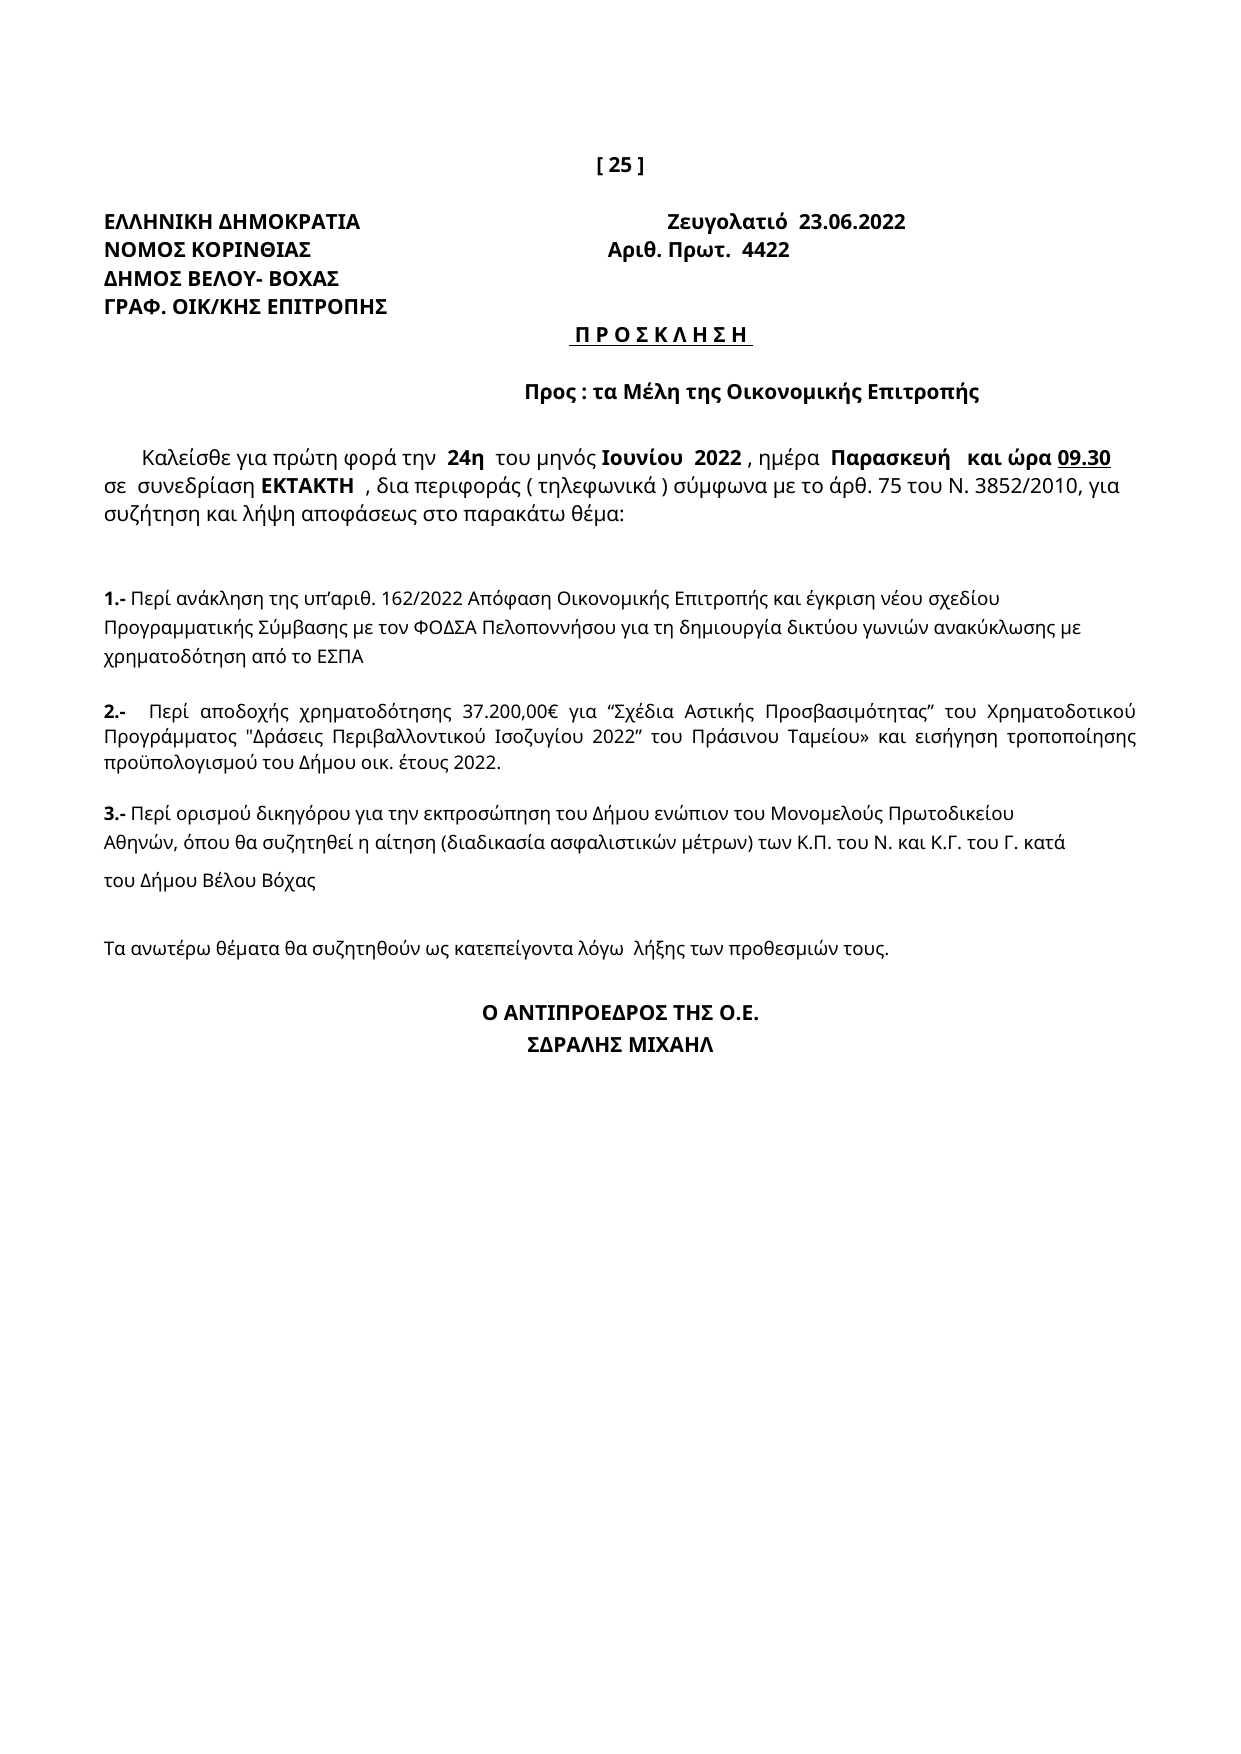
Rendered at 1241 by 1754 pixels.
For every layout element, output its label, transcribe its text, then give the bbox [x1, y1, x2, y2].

text 1.- Περί ανάκληση της υπ’αριθ. 162/2022 Απόφαση Οικονομικής Επιτροπής και έγκριση νέου σχεδίου [103, 585, 1137, 610]
text Αθηνών, όπου θα συζητηθεί η αίτηση (διαδικασία ασφαλιστικών μέτρων) των Κ.Π. του Ν. και Κ.Γ. του Γ. κατά [103, 829, 1137, 855]
text 2.- Περί αποδοχής χρηματοδότησης 37.200,00€ για “Σχέδια Αστικής Προσβασιμότητας” του Χρηματοδοτικού Προγράμματος "Δράσεις Περιβαλλοντικού Ισοζυγίου 2022” του Πράσινου Ταμείου» και εισήγηση τροποποίησης προϋπολογισμού του Δήμου οικ. έτους 2022. [103, 698, 1137, 775]
text χρηματοδότηση από το ΕΣΠΑ [103, 643, 1137, 669]
text Ο ΑΝΤΙΠΡΟΕΔΡΟΣ ΤΗΣ O.E. [103, 998, 1137, 1026]
text 3.- Περί ορισμού δικηγόρου για την εκπροσώπηση του Δήμου ενώπιον του Μονομελούς Πρωτοδικείου [103, 800, 1137, 826]
text [ 25 ] [103, 150, 1137, 178]
text Καλείσθε για πρώτη φορά την 24η του μηνός Ιουνίου 2022 , ημέρα Παρασκευή και ώρα 09.30 σε συνεδρίαση ΕΚΤΑΚΤΗ , δια περιφοράς ( τηλεφωνικά ) σύμφωνα με το άρθ. 75 του Ν. 3852/2010, για συζήτηση και λήψη αποφάσεως στο παρακάτω θέμα: [103, 443, 1137, 528]
text του Δήμου Βέλου Βόχας [103, 868, 1137, 893]
text ΣΔΡΑΛΗΣ ΜΙΧΑΗΛ [103, 1030, 1137, 1059]
text ΝΟΜΟΣ ΚΟΡΙΝΘΙΑΣ Αριθ. Πρωτ. 4422 [103, 235, 1137, 264]
text ΔΗΜΟΣ ΒΕΛΟΥ- ΒΟΧΑΣ [103, 264, 1137, 292]
text Τα ανωτέρω θέματα θα συζητηθούν ως κατεπείγοντα λόγω λήξης των προθεσμιών τους. [103, 935, 1137, 961]
text ΓΡΑΦ. ΟΙΚ/ΚΗΣ ΕΠΙΤΡΟΠΗΣ [103, 292, 1137, 321]
text ΕΛΛΗΝΙΚΗ ΔΗΜΟΚΡΑΤΙΑ Ζευγολατιό 23.06.2022 [103, 207, 1137, 235]
text Προγραμματικής Σύμβασης με τον ΦΟΔΣΑ Πελοποννήσου για τη δημιουργία δικτύου γωνιών ανακύκλωσης με [103, 614, 1137, 640]
text Προς : τα Μέλη της Οικονομικής Επιτροπής [253, 377, 1137, 406]
text Π Ρ Ο Σ Κ Λ Η Σ Η [103, 321, 1137, 349]
